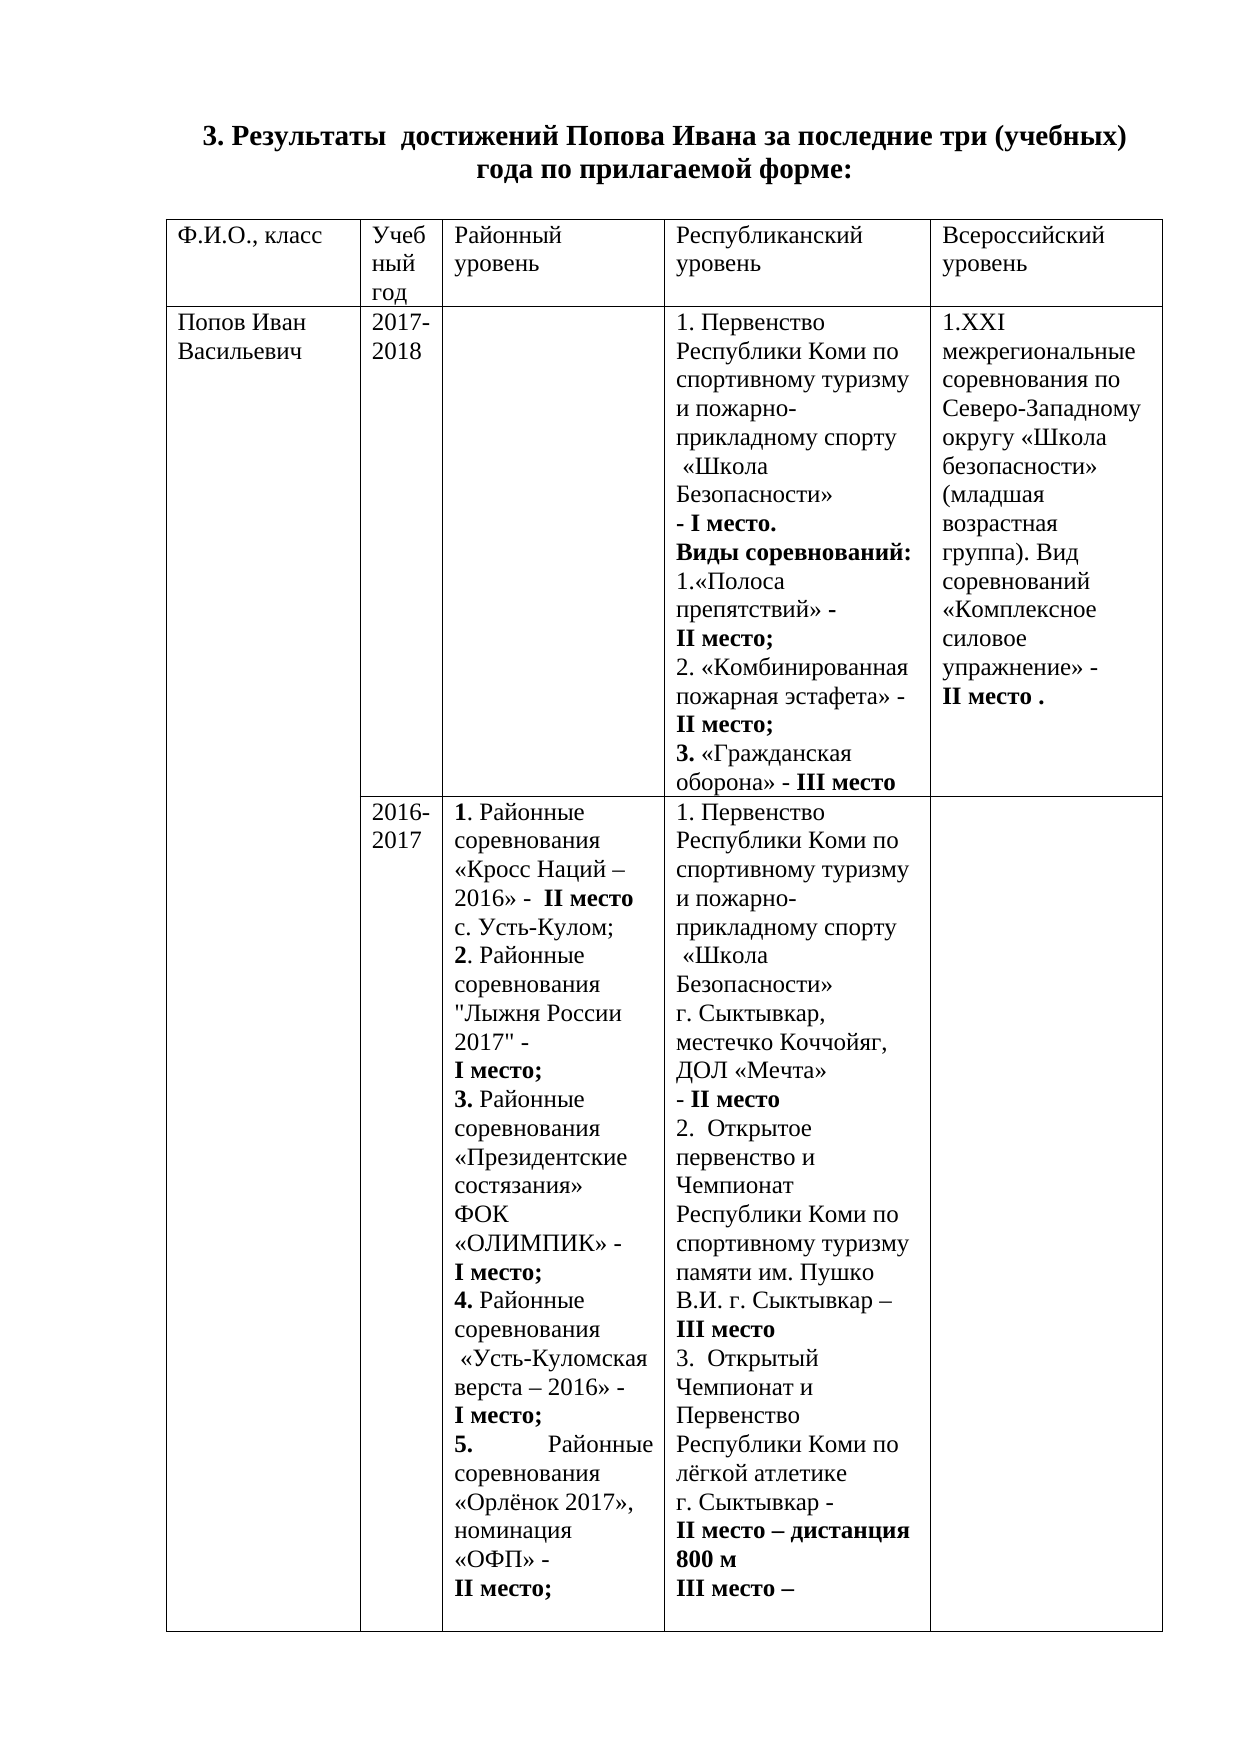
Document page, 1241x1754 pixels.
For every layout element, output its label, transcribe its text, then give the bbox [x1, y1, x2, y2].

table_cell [665, 797, 930, 1631]
table_cell 1.XXI межрегиональные соревнования по Северо-Западному округу «Школа безопасности» (младшая возрастная группа). Вид соревнований «Комплексное силовое упражнение» - II место . [931, 307, 1162, 796]
table_cell [443, 307, 664, 796]
table_cell [931, 797, 1162, 1631]
table_header Республиканский уровень [665, 220, 930, 306]
table_header Учебный год [361, 220, 442, 306]
table_header Ф.И.О., класс [167, 220, 360, 306]
table_cell Попов Иван Васильевич [167, 307, 360, 1631]
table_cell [443, 797, 664, 1631]
table_cell 2016-2017 [361, 797, 442, 1631]
text 3. Результаты достижений Попова Ивана за последние три (учебных) года по прилагаемой форме: [177, 118, 1152, 185]
table_header Районный уровень [443, 220, 664, 306]
table_cell 2017-2018 [361, 307, 442, 796]
table_cell 1. Первенство Республики Коми по спортивному туризму и пожарно-прикладному спорту «Школа Безопасности» - I место. Виды соревнований: 1.«Полоса препятствий» - II место; 2. «Комбинированная пожарная эстафета» - II место; 3. «Гражданская оборона» - III место [665, 307, 930, 796]
table_header Всероссийский уровень [931, 220, 1162, 306]
